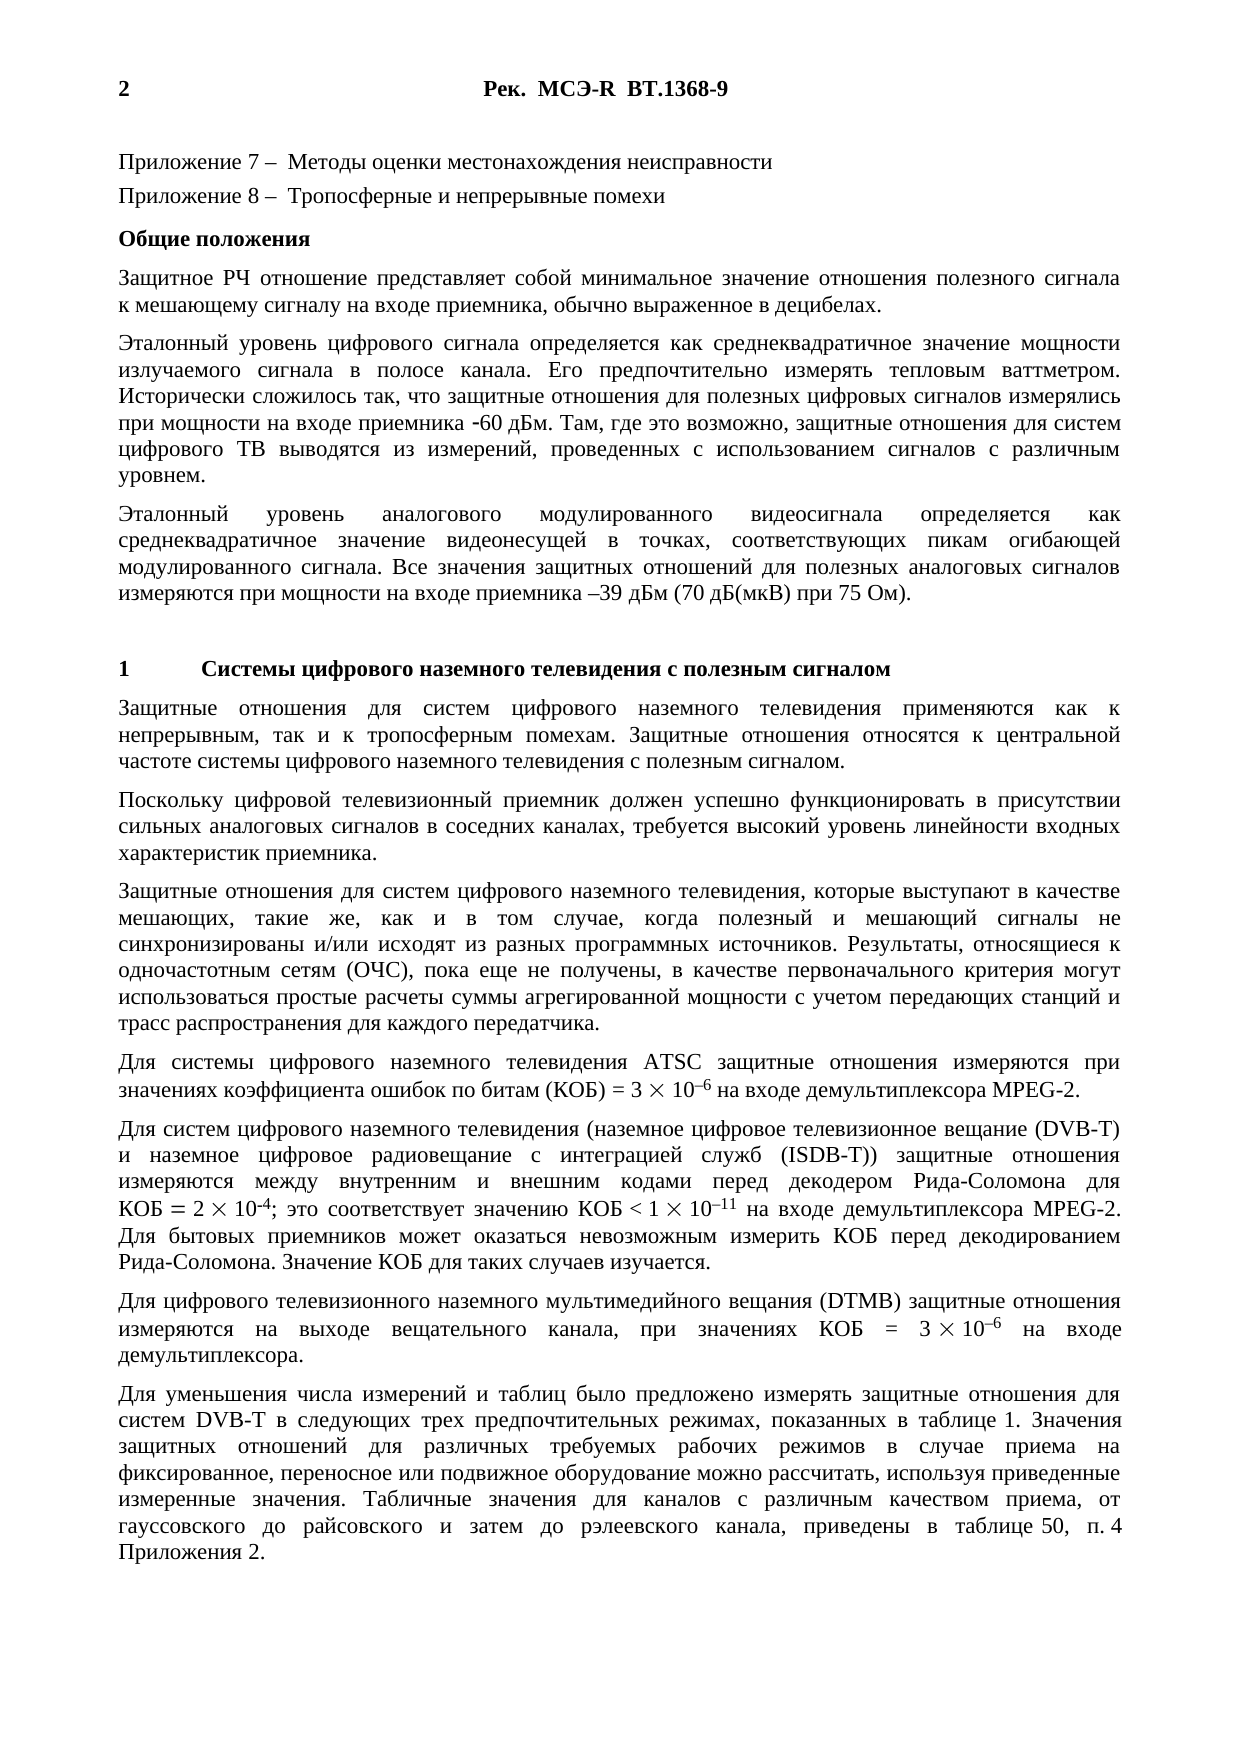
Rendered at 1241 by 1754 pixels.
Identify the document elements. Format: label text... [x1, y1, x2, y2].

text Для системы цифрового наземного телевидения ATSC защитные отношения измеряются при значениях коэффициента ошибок по битам (КОБ) = 3  10–6 на входе демультиплексора MPEG-2. [118, 1048, 1122, 1102]
text Эталонный уровень цифрового сигнала определяется как среднеквадратичное значение мощности излучаемого сигнала в полосе канала. Его предпочтительно измерять тепловым ваттметром. Исторически сложилось так, что защитные отношения для полезных цифровых сигналов измерялись при мощности на входе приемника 60 дБм. Там, где это возможно, защитные отношения для систем цифрового ТВ выводятся из измерений, проведенных с использованием сигналов с различным уровнем. [118, 329, 1122, 488]
text Защитные отношения для систем цифрового наземного телевидения применяются как к непрерывным, так и к тропосферным помехам. Защитные отношения относятся к центральной частоте системы цифрового наземного телевидения с полезным сигналом. [118, 694, 1122, 773]
subtitle Общие положения [118, 225, 1122, 252]
text Эталонный уровень аналогового модулированного видеосигнала определяется как среднеквадратичное значение видеонесущей в точках, соответствующих пикам огибающей модулированного сигнала. Все значения защитных отношений для полезных аналоговых сигналов измеряются при мощности на входе приемника –39 дБм (70 дБ(мкВ) при 75 Ом). [118, 500, 1122, 606]
text Приложение 7 – Методы оценки местонахождения неисправности [118, 148, 1122, 174]
text Приложение 8 – Тропосферные и непрерывные помехи [118, 182, 1122, 209]
text Для систем цифрового наземного телевидения (наземное цифровое телевизионное вещание (DVB-T) и наземное цифровое радиовещание с интеграцией служб (ISDB-T)) защитные отношения измеряются между внутренним и внешним кодами перед декодером Рида-Соломона для КОБ  2  104; это соответствует значению КОБ < 1  10–11 на входе демультиплексора MPEG-2. Для бытовых приемников может оказаться невозможным измерить КОБ перед декодированием Рида-Соломона. Значение КОБ для таких случаев изучается. [118, 1115, 1122, 1274]
text Защитные отношения для систем цифрового наземного телевидения, которые выступают в качестве мешающих, такие же, как и в том случае, когда полезный и мешающий сигналы не синхронизированы и/или исходят из разных программных источников. Результаты, относящиеся к одночастотным сетям (ОЧС), пока еще не получены, в качестве первоначального критерия могут использоваться простые расчеты суммы агрегированной мощности с учетом передающих станций и трасс распространения для каждого передатчика. [118, 877, 1122, 1036]
text Защитное РЧ отношение представляет собой минимальное значение отношения полезного сигнала к мешающему сигналу на входе приемника, обычно выраженное в децибелах. [118, 264, 1122, 317]
text Поскольку цифровой телевизионный приемник должен успешно функционировать в присутствии сильных аналоговых сигналов в соседних каналах, требуется высокий уровень линейности входных характеристик приемника. [118, 786, 1122, 865]
subtitle 1 Системы цифрового наземного телевидения с полезным сигналом [118, 656, 1122, 682]
text Для цифрового телевизионного наземного мультимедийного вещания (DTMB) защитные отношения измеряются на выходе вещательного канала, при значениях КОБ = 3  10–6 на входе демультиплексора. [118, 1287, 1122, 1367]
text Для уменьшения числа измерений и таблиц было предложено измерять защитные отношения для систем DVB-T в следующих трех предпочтительных режимах, показанных в таблице 1. Значения защитных отношений для различных требуемых рабочих режимов в случае приема на фиксированное, переносное или подвижное оборудование можно рассчитать, используя приведенные измеренные значения. Табличные значения для каналов с различным качеством приема, от гауссовского до райсовского и затем до рэлеевского канала, приведены в таблице 50, п. 4 Приложения 2. [118, 1380, 1122, 1564]
